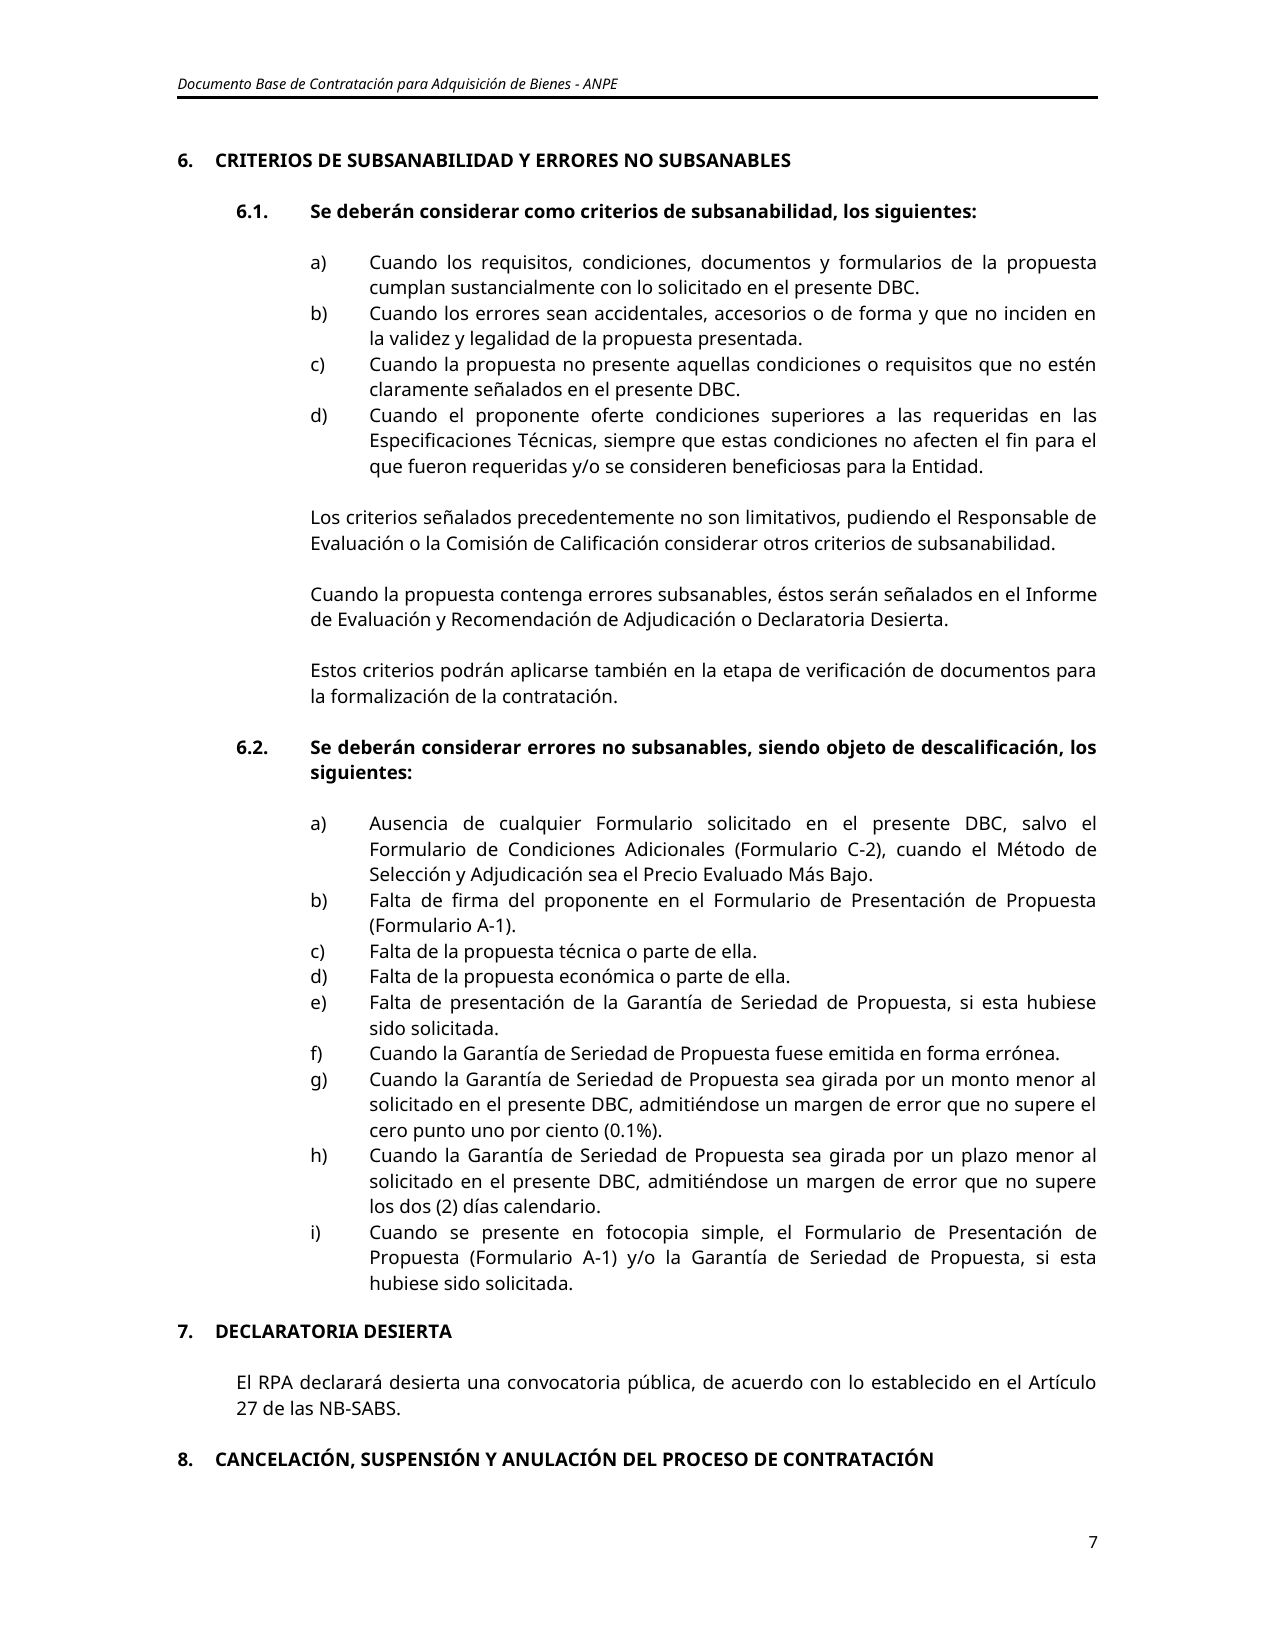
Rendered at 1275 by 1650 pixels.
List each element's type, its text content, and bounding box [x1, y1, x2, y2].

list Cuando el proponente oferte condiciones superiores a las requeridas en las Especificaciones Técnicas, siempre que estas condiciones no afecten el fin para el que fueron requeridas y/o se consideren beneficiosas para la Entidad. [310, 402, 1098, 479]
subtitle DECLARATORIA DESIERTA [177, 1318, 1098, 1344]
list Falta de la propuesta económica o parte de ella. [310, 964, 1098, 989]
list Cuando la Garantía de Seriedad de Propuesta fuese emitida en forma errónea. [310, 1040, 1098, 1066]
list Falta de presentación de la Garantía de Seriedad de Propuesta, si esta hubiese sido solicitada. [310, 989, 1098, 1040]
list Cuando los errores sean accidentales, accesorios o de forma y que no inciden en la validez y legalidad de la propuesta presentada. [310, 300, 1098, 351]
list Cuando la Garantía de Seriedad de Propuesta sea girada por un plazo menor al solicitado en el presente DBC, admitiéndose un margen de error que no supere los dos (2) días calendario. [310, 1142, 1098, 1219]
text El RPA declarará desierta una convocatoria pública, de acuerdo con lo establecido en el Artículo 27 de las NB-SABS. [236, 1369, 1098, 1420]
subtitle Se deberán considerar errores no subsanables, siendo objeto de descalificación, los siguientes: [236, 734, 1098, 785]
subtitle Se deberán considerar como criterios de subsanabilidad, los siguientes: [236, 198, 1098, 224]
text Estos criterios podrán aplicarse también en la etapa de verificación de documentos para la formalización de la contratación. [310, 657, 1098, 708]
list Cuando los requisitos, condiciones, documentos y formularios de la propuesta cumplan sustancialmente con lo solicitado en el presente DBC. [310, 249, 1098, 300]
list Ausencia de cualquier Formulario solicitado en el presente DBC, salvo el Formulario de Condiciones Adicionales (Formulario C-2), cuando el Método de Selección y Adjudicación sea el Precio Evaluado Más Bajo. [310, 811, 1098, 887]
list Falta de la propuesta técnica o parte de ella. [310, 938, 1098, 964]
list Cuando la propuesta no presente aquellas condiciones o requisitos que no estén claramente señalados en el presente DBC. [310, 351, 1098, 402]
subtitle CANCELACIÓN, SUSPENSIÓN Y ANULACIÓN DEL PROCESO DE CONTRATACIÓN [177, 1446, 1098, 1471]
text Cuando la propuesta contenga errores subsanables, éstos serán señalados en el Informe de Evaluación y Recomendación de Adjudicación o Declaratoria Desierta. [310, 581, 1098, 632]
list Cuando se presente en fotocopia simple, el Formulario de Presentación de Propuesta (Formulario A-1) y/o la Garantía de Seriedad de Propuesta, si esta hubiese sido solicitada. [310, 1219, 1098, 1296]
list Cuando la Garantía de Seriedad de Propuesta sea girada por un monto menor al solicitado en el presente DBC, admitiéndose un margen de error que no supere el cero punto uno por ciento (0.1%). [310, 1066, 1098, 1142]
subtitle CRITERIOS DE SUBSANABILIDAD Y ERRORES NO SUBSANABLES [177, 147, 1098, 173]
list Falta de firma del proponente en el Formulario de Presentación de Propuesta (Formulario A-1). [310, 887, 1098, 938]
text Los criterios señalados precedentemente no son limitativos, pudiendo el Responsable de Evaluación o la Comisión de Calificación considerar otros criterios de subsanabilidad. [310, 504, 1098, 555]
